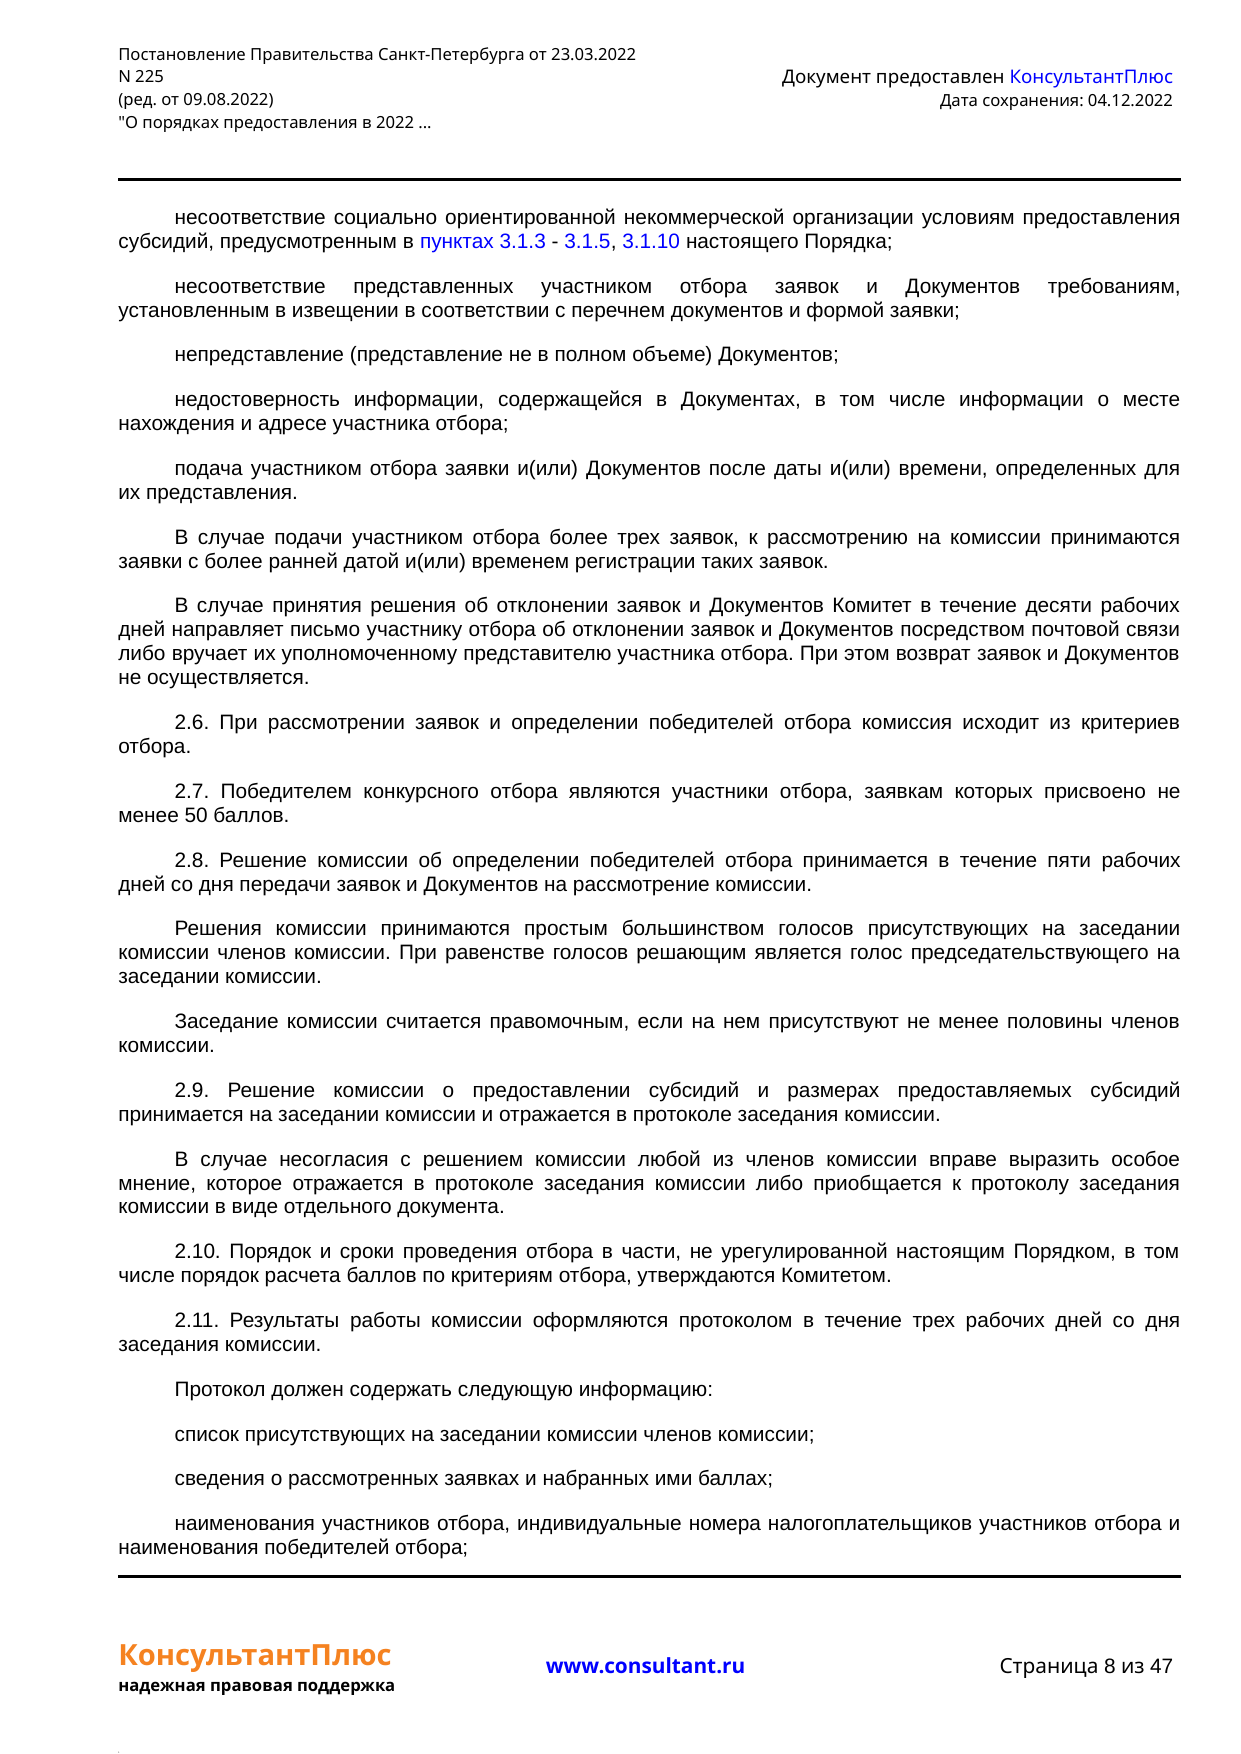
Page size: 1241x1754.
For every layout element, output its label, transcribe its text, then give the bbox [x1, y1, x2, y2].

text 2.9. Решение комиссии о предоставлении субсидий и размерах предоставляемых субсидий принимается на заседании комиссии и отражается в протоколе заседания комиссии. [118, 1078, 1181, 1126]
text недостоверность информации, содержащейся в Документах, в том числе информации о месте нахождения и адресе участника отбора; [118, 387, 1181, 435]
text В случае принятия решения об отклонении заявок и Документов Комитет в течение десяти рабочих дней направляет письмо участнику отбора об отклонении заявок и Документов посредством почтовой связи либо вручает их уполномоченному представителю участника отбора. При этом возврат заявок и Документов не осуществляется. [118, 593, 1181, 689]
text список присутствующих на заседании комиссии членов комиссии; [118, 1421, 1181, 1445]
text 2.8. Решение комиссии об определении победителей отбора принимается в течение пяти рабочих дней со дня передачи заявок и Документов на рассмотрение комиссии. [118, 847, 1181, 895]
text Решения комиссии принимаются простым большинством голосов присутствующих на заседании комиссии членов комиссии. При равенстве голосов решающим является голос председательствующего на заседании комиссии. [118, 916, 1181, 988]
text несоответствие представленных участником отбора заявок и Документов требованиям, установленным в извещении в соответствии с перечнем документов и формой заявки; [118, 273, 1181, 321]
text Протокол должен содержать следующую информацию: [118, 1377, 1181, 1401]
text В случае подачи участником отбора более трех заявок, к рассмотрению на комиссии принимаются заявки с более ранней датой и(или) временем регистрации таких заявок. [118, 524, 1181, 572]
text 2.11. Результаты работы комиссии оформляются протоколом в течение трех рабочих дней со дня заседания комиссии. [118, 1308, 1181, 1356]
text несоответствие социально ориентированной некоммерческой организации условиям предоставления субсидий, предусмотренным в пунктах 3.1.3 - 3.1.5, 3.1.10 настоящего Порядка; [118, 205, 1181, 253]
text 2.6. При рассмотрении заявок и определении победителей отбора комиссия исходит из критериев отбора. [118, 710, 1181, 758]
text 2.7. Победителем конкурсного отбора являются участники отбора, заявкам которых присвоено не менее 50 баллов. [118, 779, 1181, 827]
text Заседание комиссии считается правомочным, если на нем присутствуют не менее половины членов комиссии. [118, 1009, 1181, 1057]
text 2.10. Порядок и сроки проведения отбора в части, не урегулированной настоящим Порядком, в том числе порядок расчета баллов по критериям отбора, утверждаются Комитетом. [118, 1239, 1181, 1287]
text наименования участников отбора, индивидуальные номера налогоплательщиков участников отбора и наименования победителей отбора; [118, 1511, 1181, 1559]
text сведения о рассмотренных заявках и набранных ими баллах; [118, 1466, 1181, 1490]
text В случае несогласия с решением комиссии любой из членов комиссии вправе выразить особое мнение, которое отражается в протоколе заседания комиссии либо приобщается к протоколу заседания комиссии в виде отдельного документа. [118, 1146, 1181, 1218]
text непредставление (представление не в полном объеме) Документов; [118, 342, 1181, 366]
text подача участником отбора заявки и(или) Документов после даты и(или) времени, определенных для их представления. [118, 456, 1181, 504]
